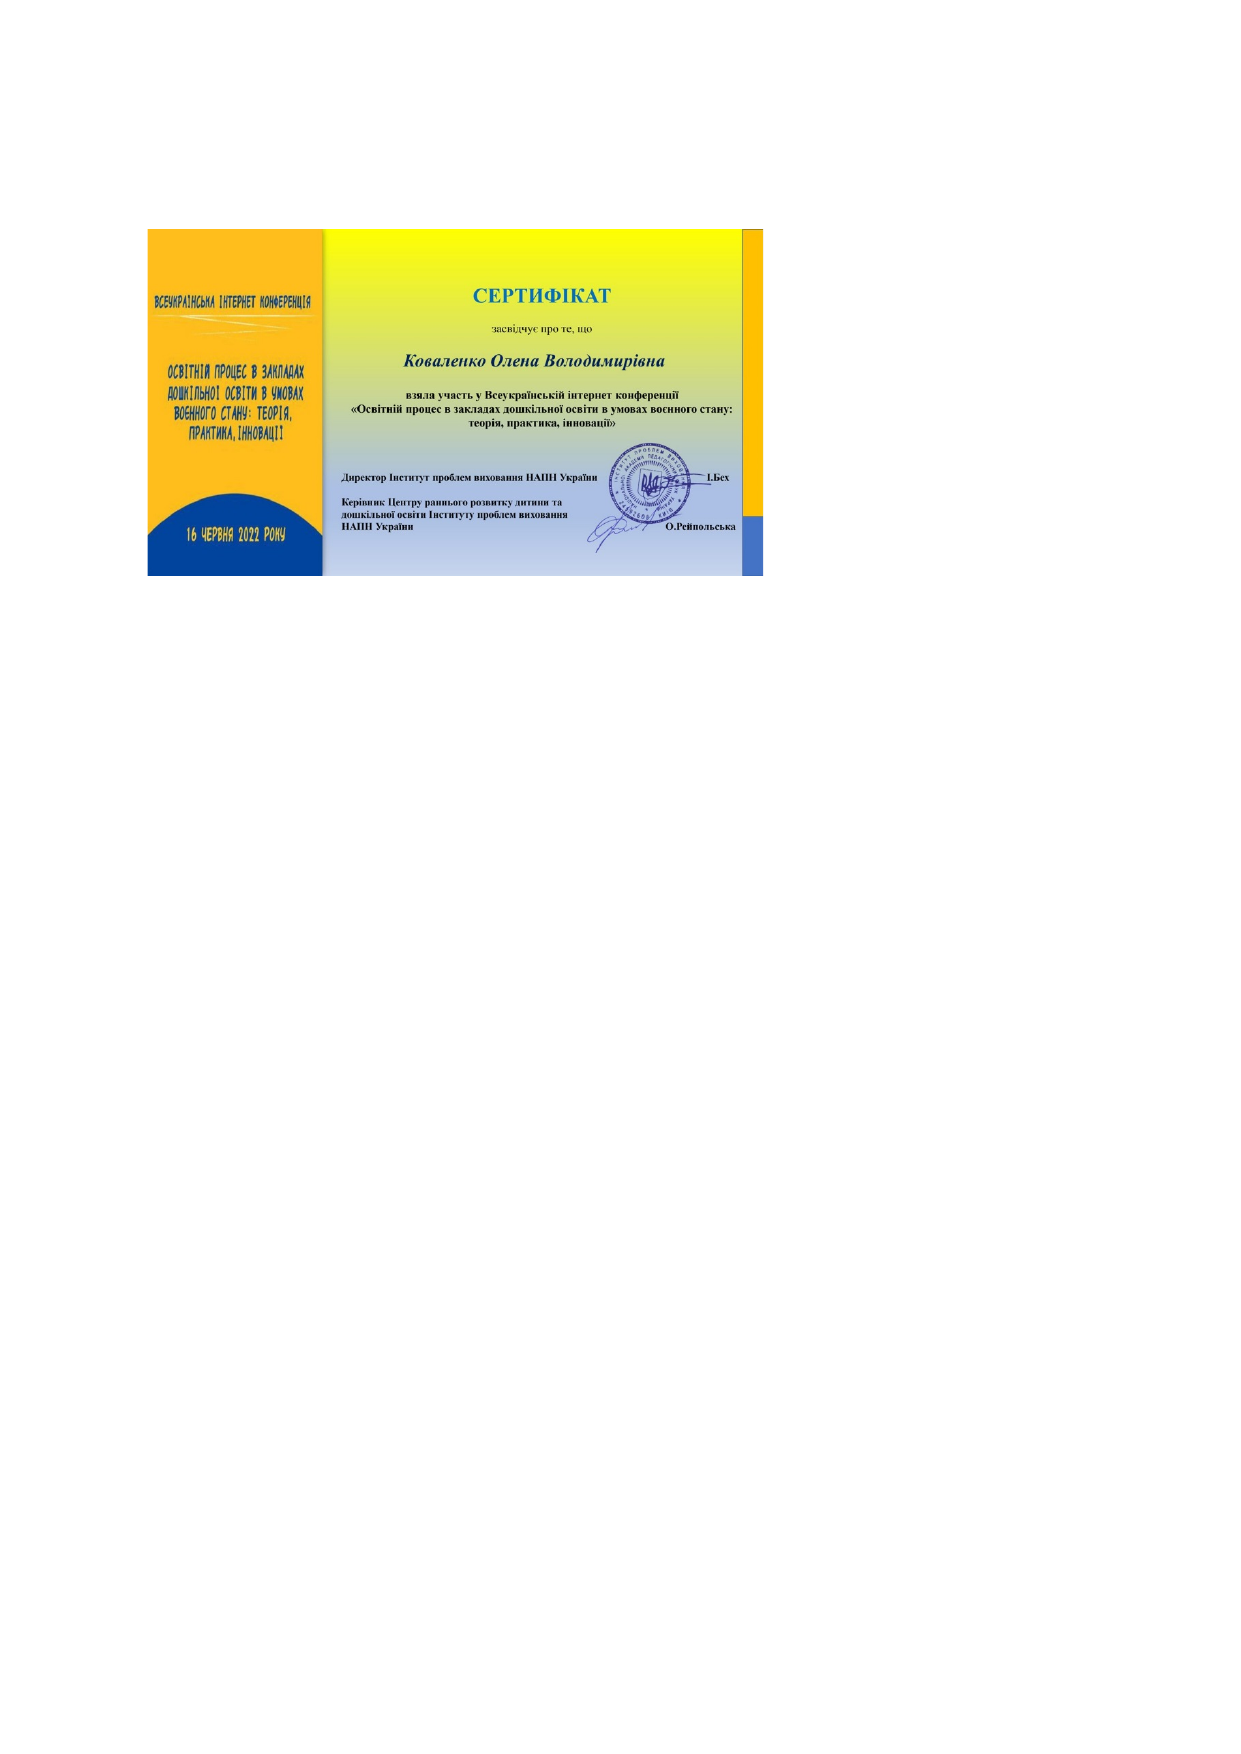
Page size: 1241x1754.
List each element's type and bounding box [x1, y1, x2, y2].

picture [147, 229, 764, 576]
